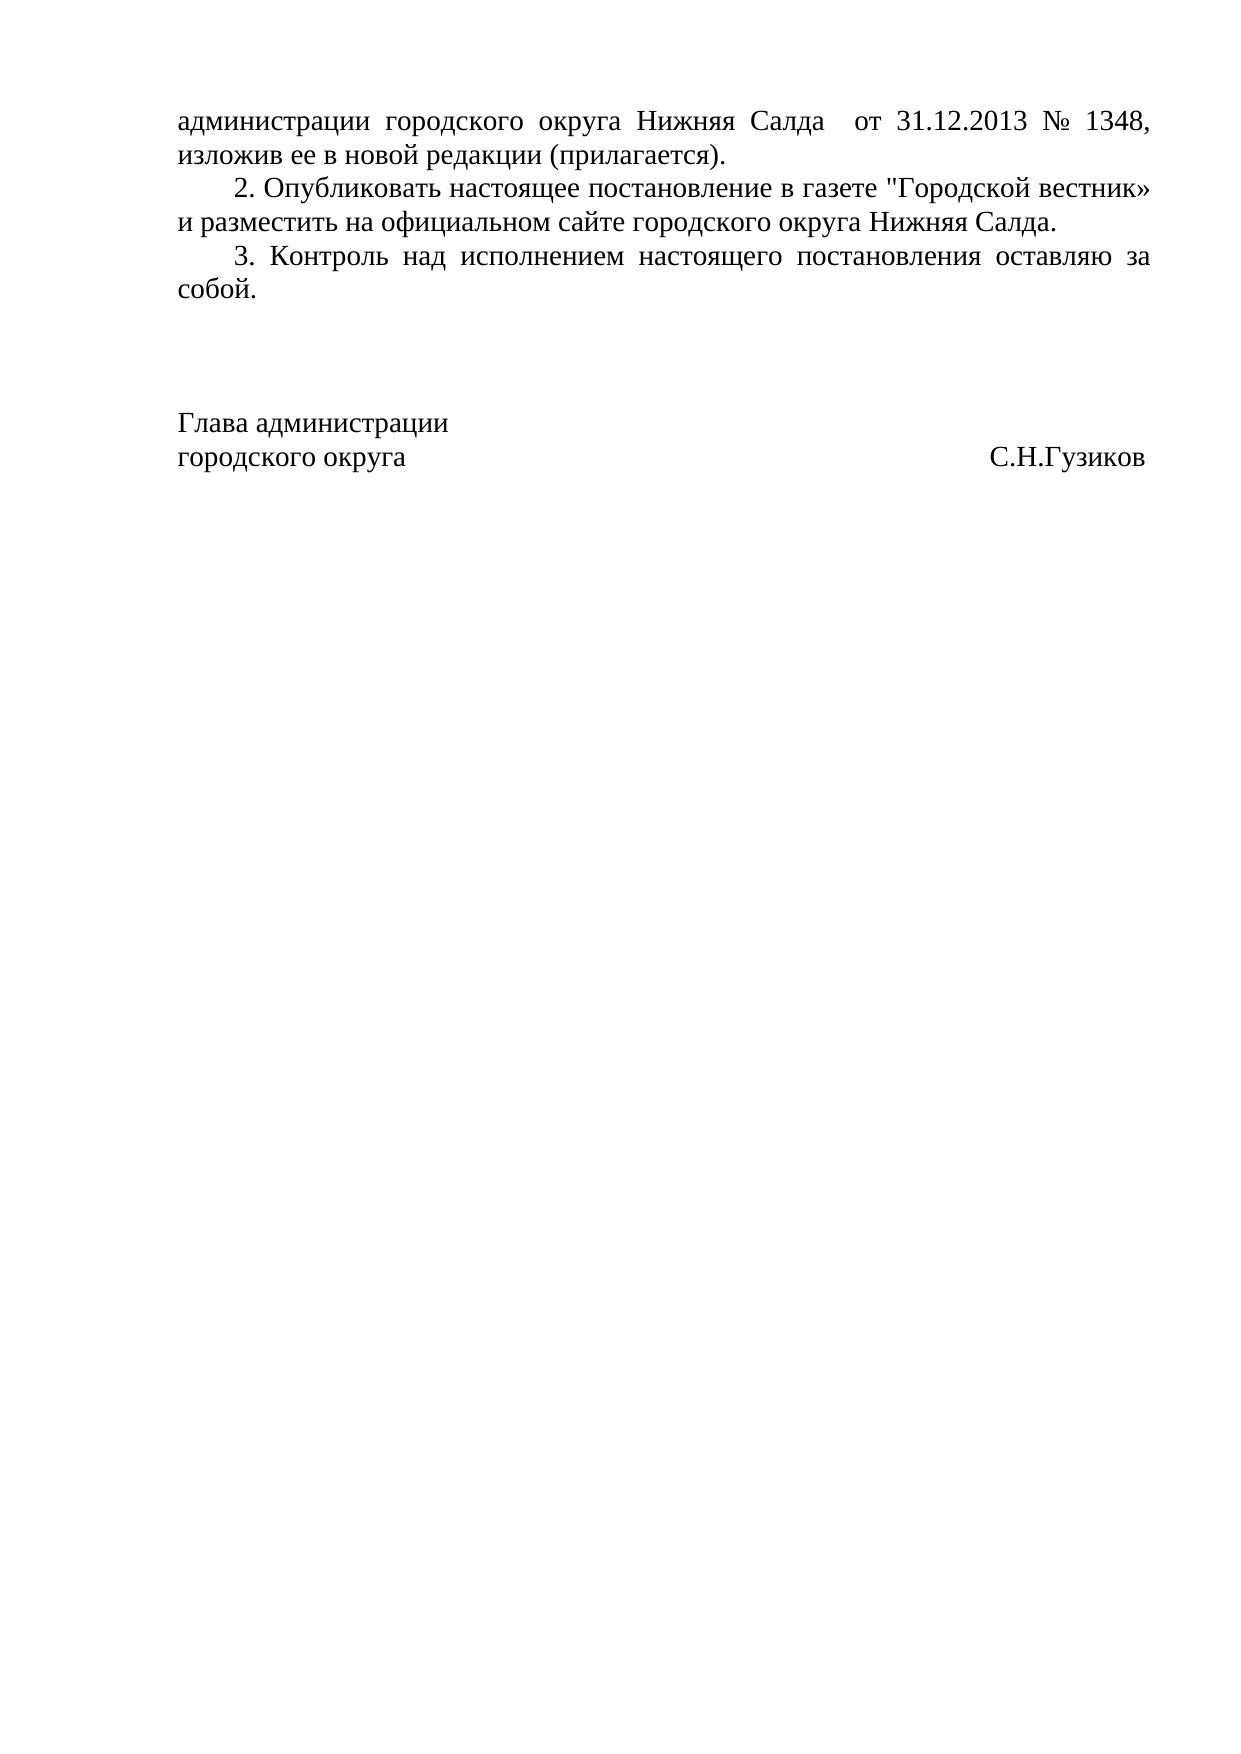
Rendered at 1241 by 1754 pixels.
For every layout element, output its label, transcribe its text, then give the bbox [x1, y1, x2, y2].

text 2. Опубликовать настоящее постановление в газете "Городской вестник» и разместить на официальном сайте городского округа Нижняя Салда. [177, 171, 1152, 238]
text 3. Контроль над исполнением настоящего постановления оставляю за собой. [177, 238, 1152, 305]
text городского округа С.Н.Гузиков [177, 439, 1152, 472]
text Глава администрации [177, 405, 1152, 439]
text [177, 103, 1152, 171]
